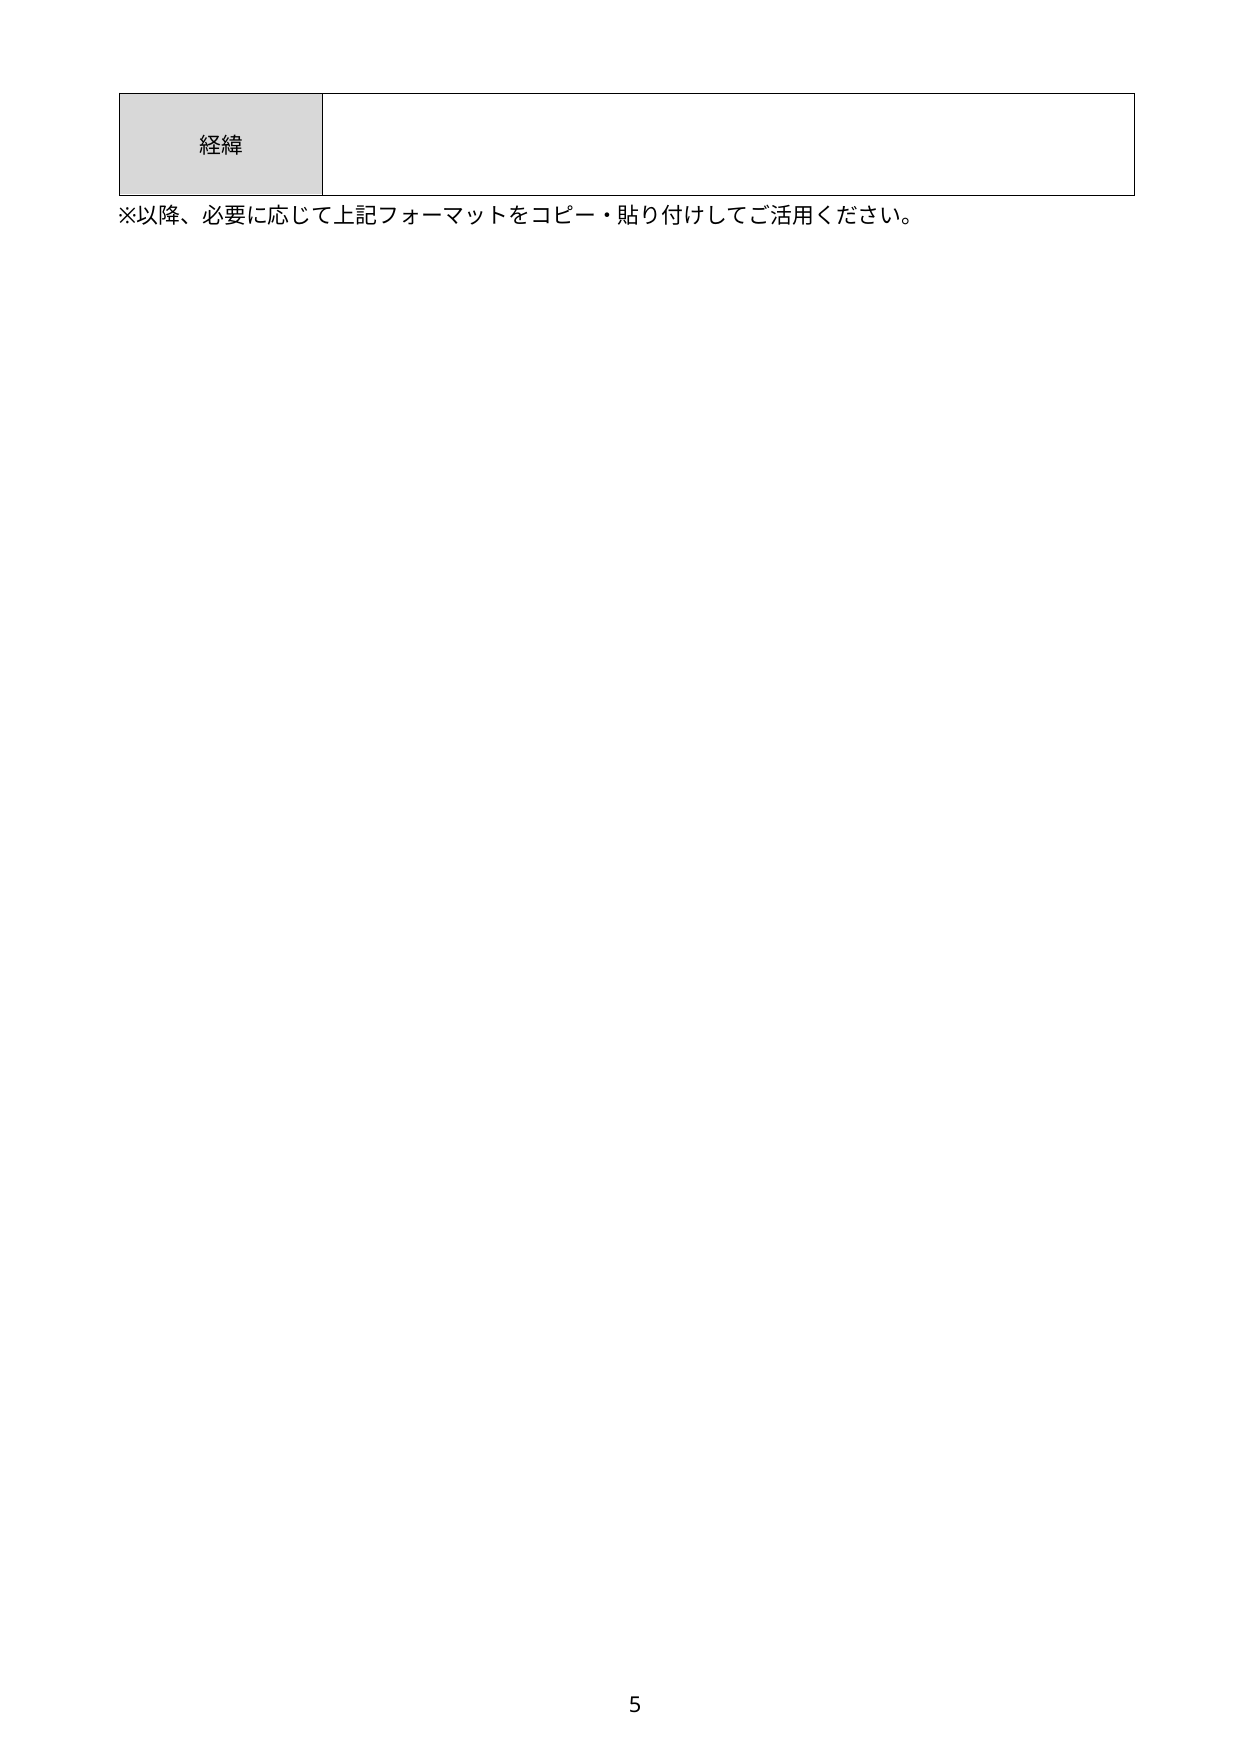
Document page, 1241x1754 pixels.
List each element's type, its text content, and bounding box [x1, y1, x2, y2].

table_cell [323, 94, 1134, 194]
table_cell 経緯 [120, 94, 322, 194]
text ※以降、必要に応じて上記フォーマットをコピー・貼り付けしてご活用ください。 [118, 196, 1152, 233]
